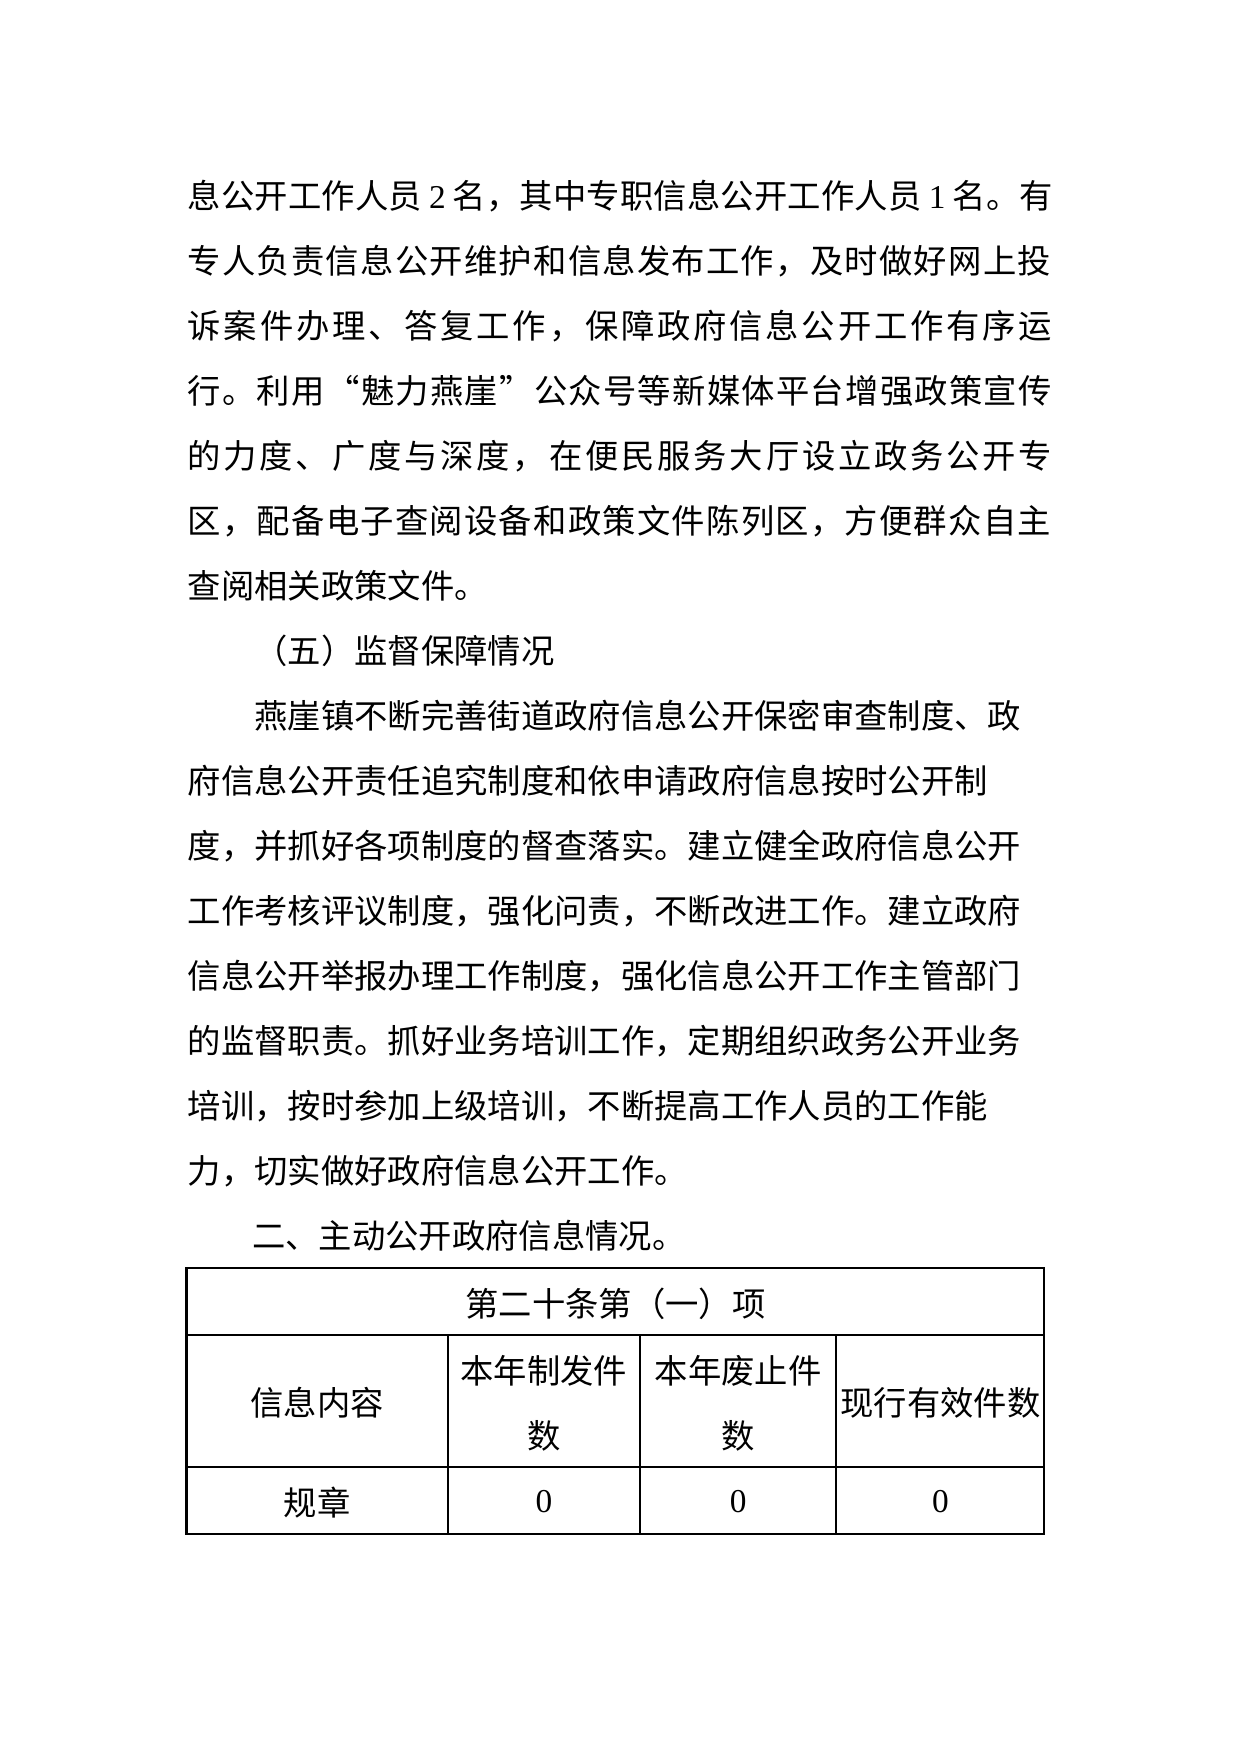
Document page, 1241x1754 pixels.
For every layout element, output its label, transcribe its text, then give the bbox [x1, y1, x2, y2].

table_cell 0 [837, 1468, 1043, 1533]
table_cell 0 [449, 1468, 639, 1533]
table_cell 本年制发件数 [449, 1336, 639, 1466]
text 燕崖镇不断完善街道政府信息公开保密审查制度、政府信息公开责任追究制度和依申请政府信息按时公开制度，并抓好各项制度的督查落实。建立健全政府信息公开工作考核评议制度，强化问责，不断改进工作。建立政府信息公开举报办理工作制度，强化信息公开工作主管部门的监督职责。抓好业务培训工作，定期组织政务公开业务培训，按时参加上级培训，不断提高工作人员的工作能力，切实做好政府信息公开工作。 [187, 682, 1053, 1202]
table_cell 0 [641, 1468, 835, 1533]
table_header 第二十条第（一）项 [188, 1269, 1043, 1334]
text 二、主动公开政府信息情况。 [187, 1202, 1053, 1267]
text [187, 162, 1053, 617]
table_cell 信息内容 [188, 1336, 447, 1466]
table_cell 现行有效件数 [837, 1336, 1043, 1466]
table_cell 本年废止件数 [641, 1336, 835, 1466]
table_cell 规章 [188, 1468, 447, 1533]
text （五）监督保障情况 [187, 617, 1053, 682]
